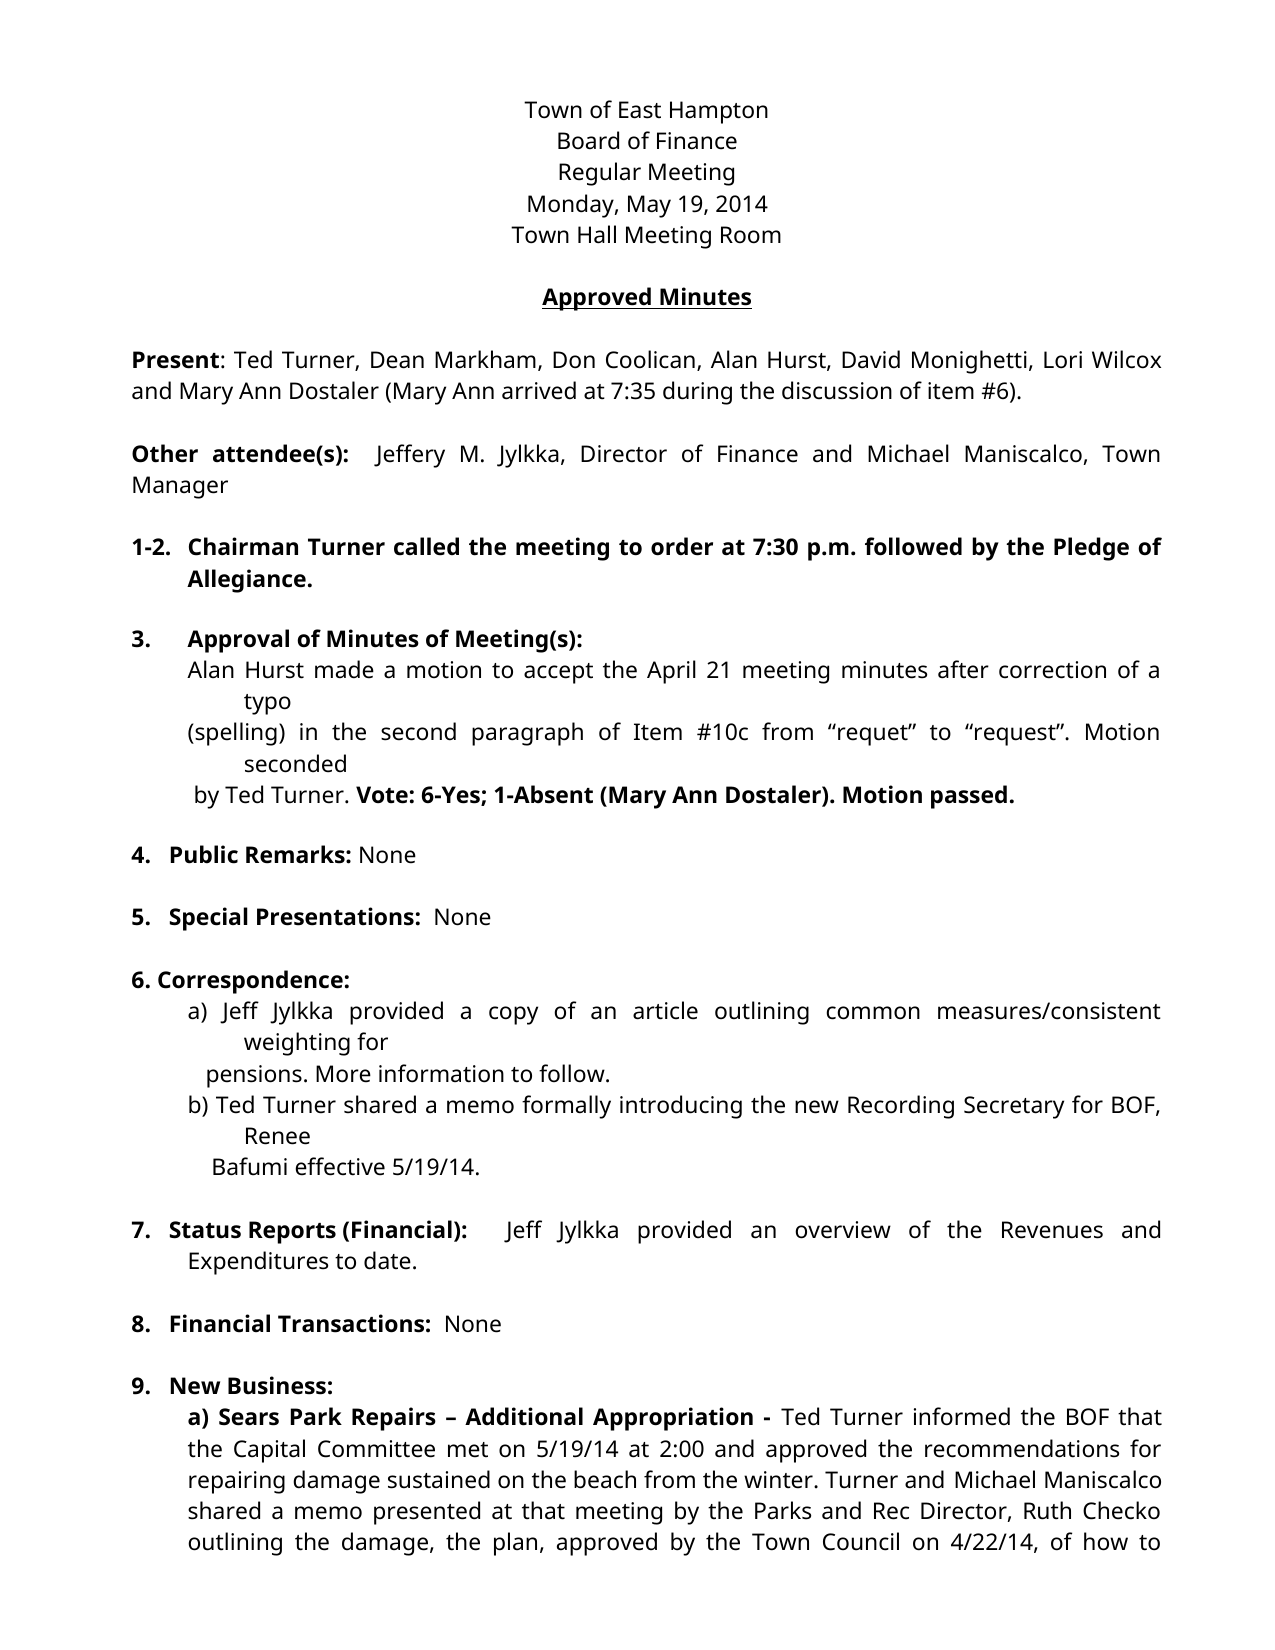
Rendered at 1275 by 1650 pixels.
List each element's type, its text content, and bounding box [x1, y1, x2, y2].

text pensions. More information to follow. [187, 1057, 1162, 1089]
text Other attendee(s): Jeffery M. Jylkka, Director of Finance and Michael Maniscalco, Town Manager [131, 437, 1162, 500]
text (spelling) in the second paragraph of Item #10c from “requet” to “request”. Motion seconded [187, 716, 1162, 779]
text Approved Minutes [431, 281, 1162, 312]
text 4. Public Remarks: None [131, 839, 1162, 870]
text 3. Approval of Minutes of Meeting(s): [131, 622, 1162, 654]
text 1-2. Chairman Turner called the meeting to order at 7:30 p.m. followed by the Pledge of Allegiance. [131, 531, 1162, 594]
text Alan Hurst made a motion to accept the April 21 meeting minutes after correction of a typo [187, 654, 1162, 716]
text Town Hall Meeting Room [131, 219, 1162, 250]
text 7. Status Reports (Financial): Jeff Jylkka provided an overview of the Revenues and Expenditures to date. [131, 1214, 1162, 1276]
text 8. Financial Transactions: None [131, 1307, 1162, 1339]
text Bafumi effective 5/19/14. [187, 1151, 1162, 1182]
text 9. New Business: [131, 1370, 1162, 1401]
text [187, 1401, 1162, 1557]
text Town of East Hampton [131, 94, 1162, 125]
text Board of Finance [131, 125, 1162, 156]
text 6. Correspondence: [131, 964, 1162, 995]
text b) Ted Turner shared a memo formally introducing the new Recording Secretary for BOF, Renee [187, 1089, 1162, 1151]
text a) Jeff Jylkka provided a copy of an article outlining common measures/consistent weighting for [187, 995, 1162, 1057]
text Monday, May 19, 2014 [131, 187, 1162, 219]
text Regular Meeting [131, 156, 1162, 187]
text by Ted Turner. Vote: 6-Yes; 1-Absent (Mary Ann Dostaler). Motion passed. [187, 779, 1162, 810]
text 5. Special Presentations: None [131, 901, 1162, 932]
text Present: Ted Turner, Dean Markham, Don Coolican, Alan Hurst, David Monighetti, Lori Wilcox and Mary Ann Dostaler (Mary Ann arrived at 7:35 during the discussion of item #6). [131, 344, 1162, 406]
